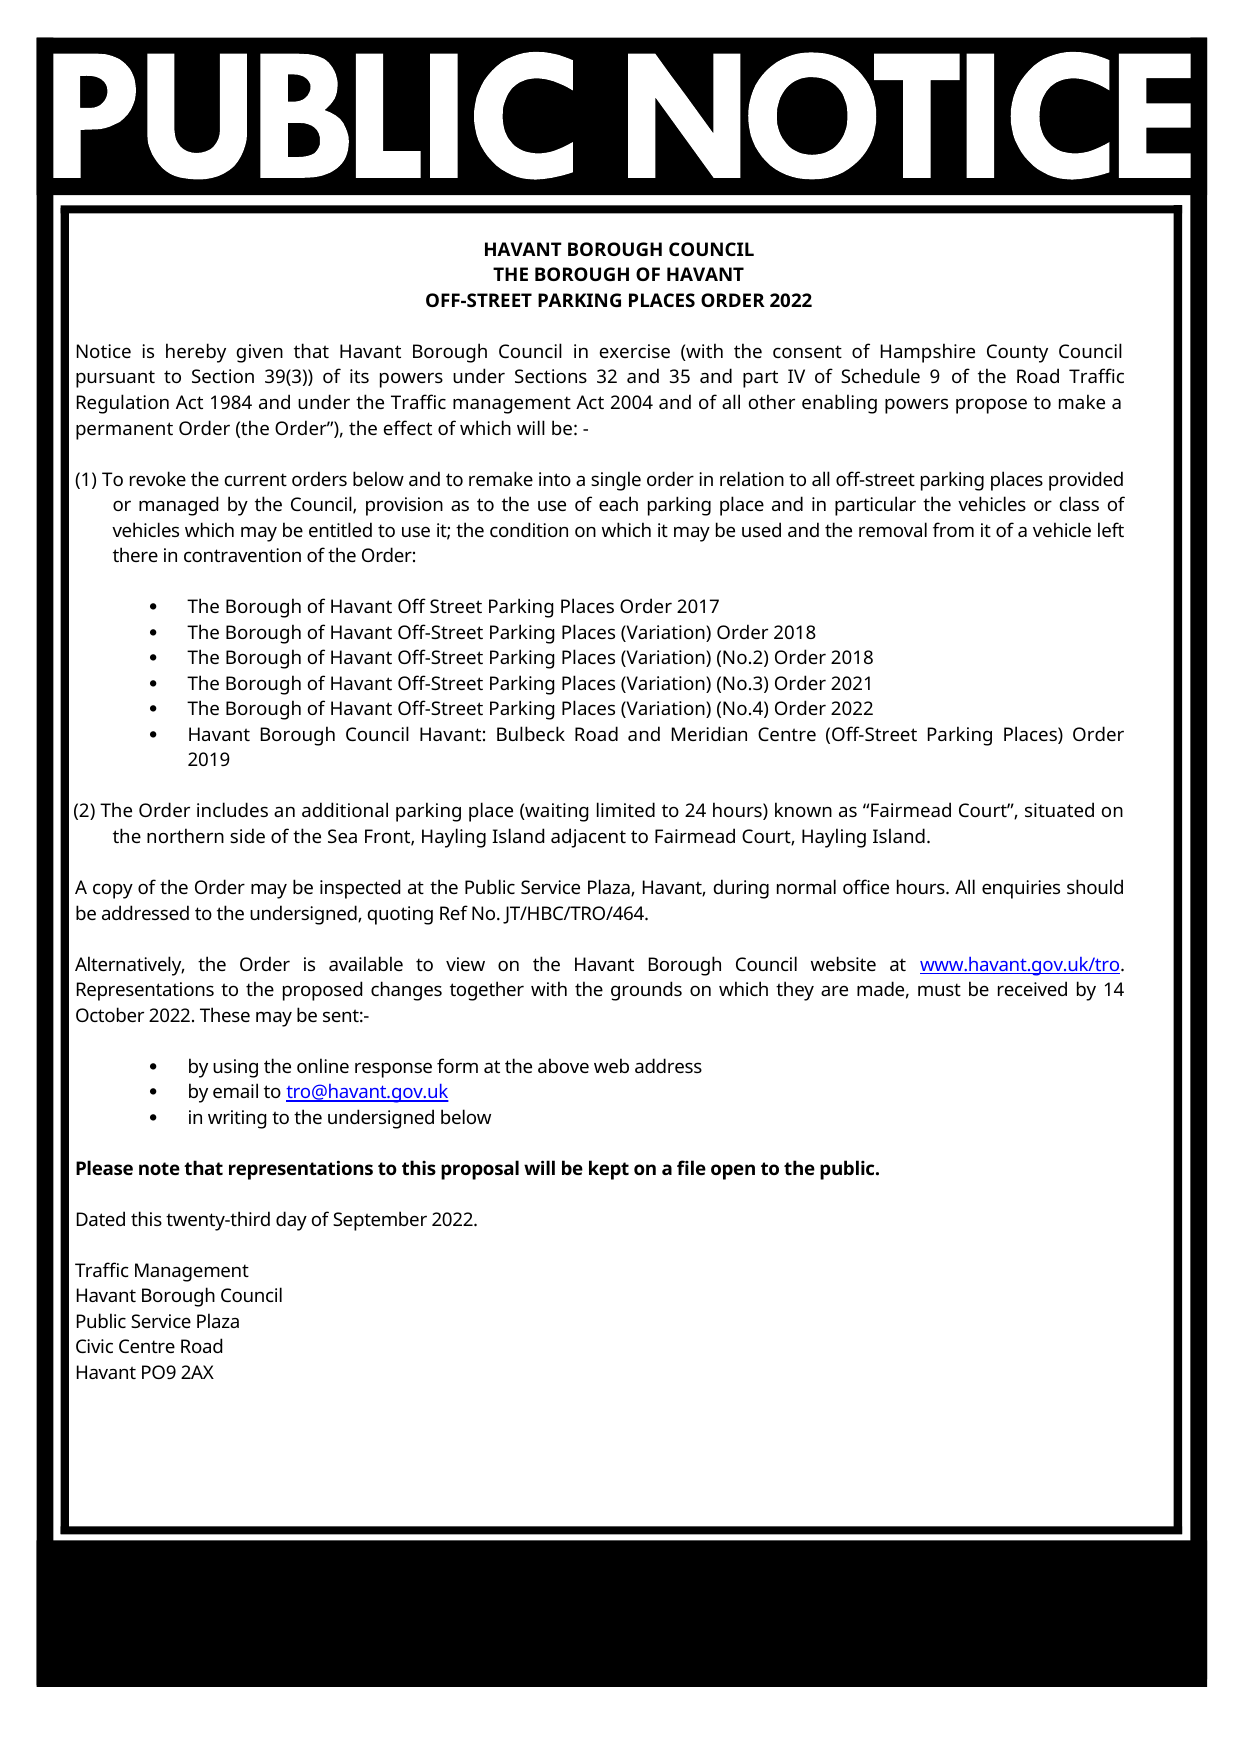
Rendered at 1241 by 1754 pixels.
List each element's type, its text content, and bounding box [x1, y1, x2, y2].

text OFF-STREET PARKING PLACES ORDER 2022 [112, 287, 1125, 313]
text (1) To revoke the current orders below and to remake into a single order in relation to all off-street parking places provided or managed by the Council, provision as to the use of each parking place and in particular the vehicles or class of vehicles which may be entitled to use it; the condition on which it may be used and the removal from it of a vehicle left there in contravention of the Order: [75, 466, 1125, 568]
text Traffic Management [75, 1257, 1125, 1283]
list The Borough of Havant Off-Street Parking Places (Variation) Order 2018 [150, 619, 1125, 644]
text (2) The Order includes an additional parking place (waiting limited to 24 hours) known as “Fairmead Court”, situated on the northern side of the Sea Front, Hayling Island adjacent to Fairmead Court, Hayling Island. [68, 798, 1125, 849]
text Dated this twenty-third day of September 2022. [75, 1206, 1125, 1232]
text Notice is hereby given that Havant Borough Council in exercise (with the consent of Hampshire County Council pursuant to Section 39(3)) of its powers under Sections 32 and 35 and part IV of Schedule 9 of the Road Traffic Regulation Act 1984 and under the Traffic management Act 2004 and of all other enabling powers propose to make a permanent Order (the Order”), the effect of which will be: - [75, 338, 1125, 440]
text Public Service Plaza [75, 1308, 1125, 1334]
text THE BOROUGH OF HAVANT [112, 262, 1125, 287]
text Havant PO9 2AX [75, 1359, 1125, 1385]
text Havant Borough Council [75, 1283, 1125, 1308]
text Civic [75, 1334, 1125, 1359]
subtitle HAVANT BOROUGH COUNCIL [112, 236, 1125, 262]
list by using the online response form at the above web address [150, 1053, 1125, 1078]
list in writing to the undersigned below [150, 1104, 1125, 1129]
list The Borough of Havant Off-Street Parking Places (Variation) (No.2) Order 2018 [150, 644, 1125, 670]
list Havant Borough Council Havant: Bulbeck Road and Meridian Centre (Off-Street Parking Places) Order 2019 [150, 721, 1125, 772]
text Please note that representations to this proposal will be kept on a file open to the public. [75, 1155, 1125, 1181]
text A copy of the Order may be inspected at the Public Service Plaza, Havant, during normal office hours. All enquiries should be addressed to the undersigned, quoting Ref No. JT/HBC/TRO/464. [75, 874, 1125, 925]
list The Borough of Havant Off-Street Parking Places (Variation) (No.3) Order 2021 [150, 670, 1125, 696]
text Alternatively, the Order is available to view on the Havant Borough Council website at www.havant.gov.uk/tro. Representations to the proposed changes together with the grounds on which they are made, must be received by 14 October 2022. These may be sent:- [75, 951, 1125, 1027]
list by email to tro@havant.gov.uk [150, 1078, 1125, 1104]
list The Borough of Havant Off-Street Parking Places (Variation) (No.4) Order 2022 [150, 696, 1125, 721]
list The Borough of Havant Off Street Parking Places Order 2017 [150, 593, 1125, 619]
